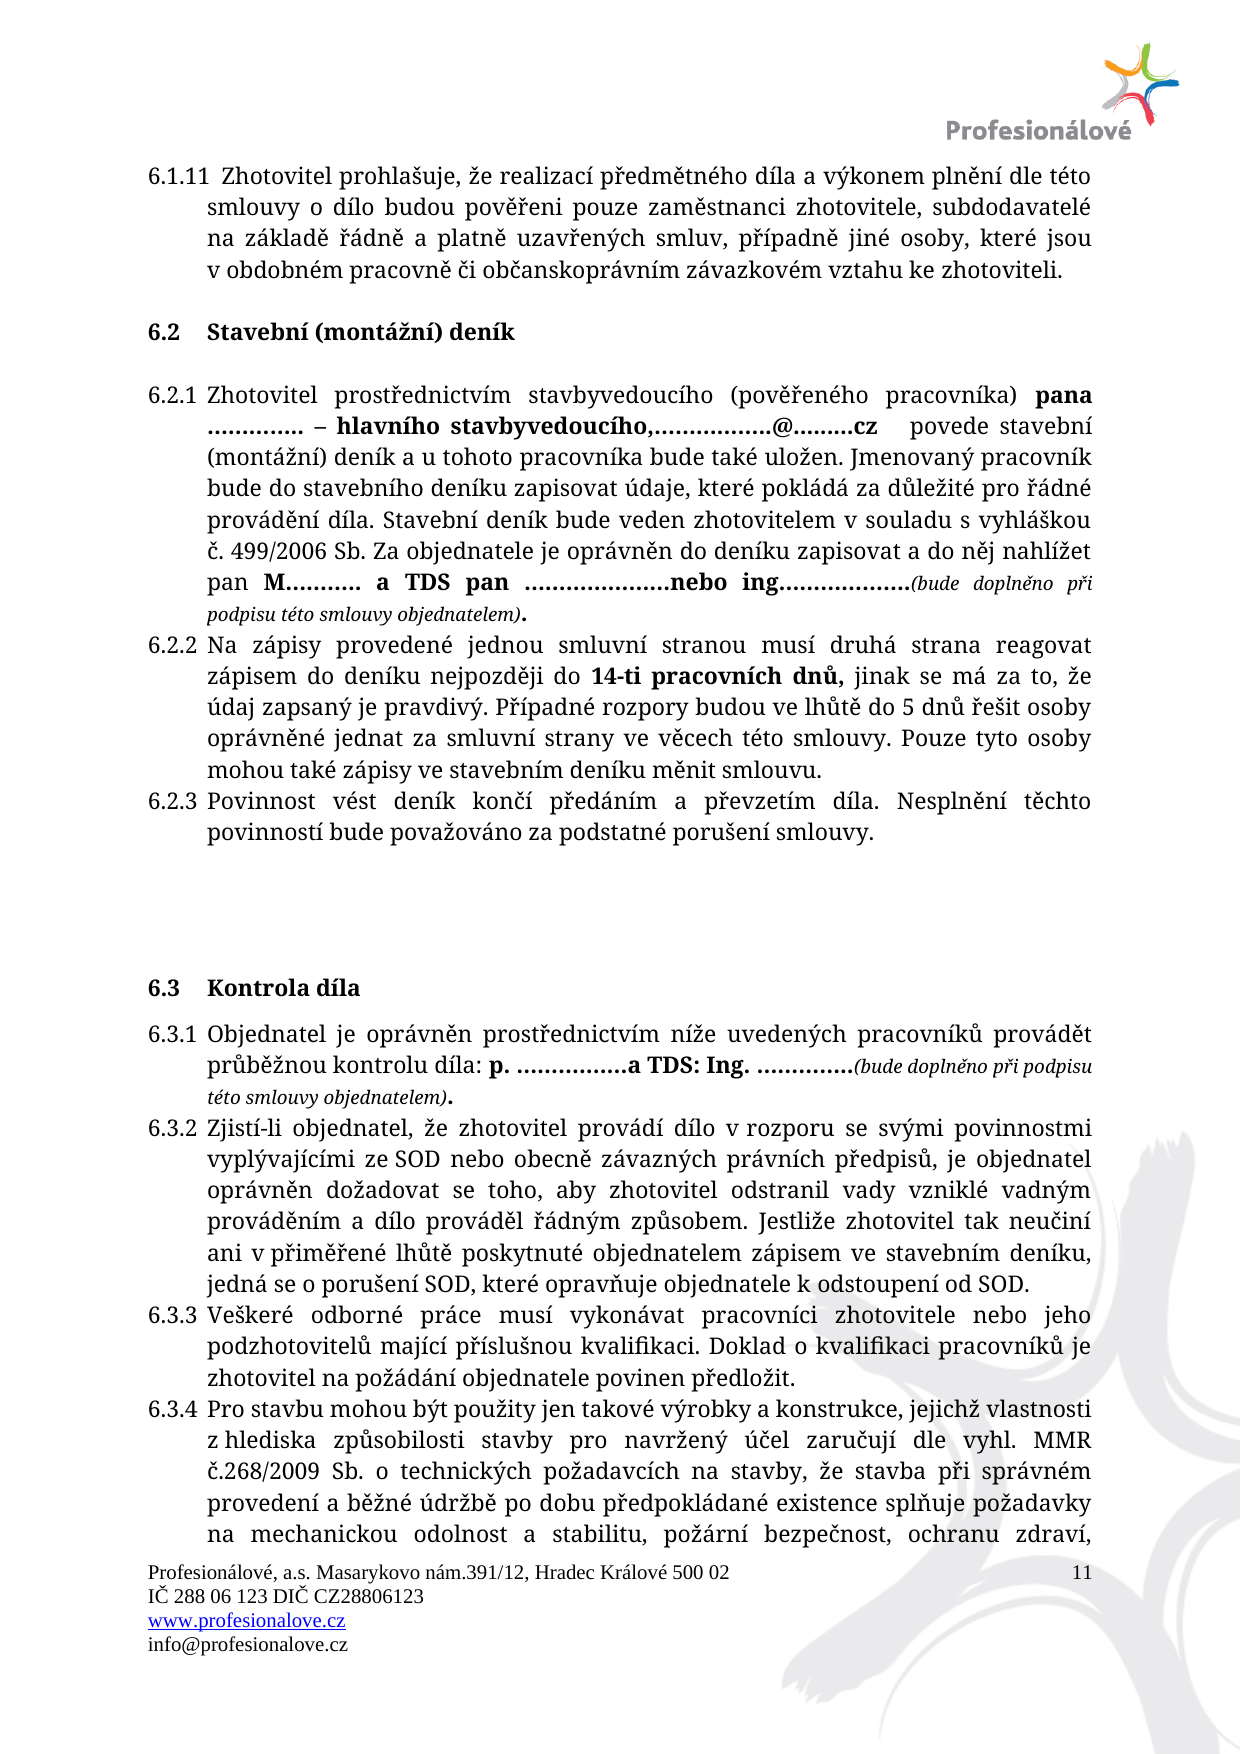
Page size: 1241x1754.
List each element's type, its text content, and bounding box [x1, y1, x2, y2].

list Kontrola díla [148, 972, 1092, 1003]
list Veškeré odborné práce musí vykonávat pracovníci zhotovitele nebo jeho podzhotovitelů mající příslušnou kvalifikaci. Doklad o kvalifikaci pracovníků je zhotovitel na požádání objednatele povinen předložit. [148, 1299, 1092, 1393]
list Zjistí-li objednatel, že zhotovitel provádí dílo v rozporu se svými povinnostmi vyplývajícími ze SOD nebo obecně závazných právních předpisů, je objednatel oprávněn dožadovat se toho, aby zhotovitel odstranil vady vzniklé vadným prováděním a dílo prováděl řádným způsobem. Jestliže zhotovitel tak neučiní ani v přiměřené lhůtě poskytnuté objednatelem zápisem ve stavebním deníku, jedná se o porušení SOD, které opravňuje objednatele k odstoupení od SOD. [148, 1111, 1092, 1299]
picture [928, 31, 1185, 149]
list Povinnost vést deník končí předáním a převzetím díla. Nesplnění těchto povinností bude považováno za podstatné porušení smlouvy. [148, 785, 1092, 847]
list Zhotovitel prostřednictvím stavbyvedoucího (pověřeného pracovníka) pana ………….. – hlavního stavbyvedoucího,……………..@.........cz povede stavební (montážní) deník a u tohoto pracovníka bude také uložen. Jmenovaný pracovník bude do stavebního deníku zapisovat údaje, které pokládá za důležité pro řádné provádění díla. Stavební deník bude veden zhotovitelem v souladu s vyhláškou č. 499/2006 Sb. Za objednatele je oprávněn do deníku zapisovat a do něj nahlížet pan M……….. a TDS pan …………………nebo ing……………….(bude doplněno při podpisu této smlouvy objednatelem). [148, 378, 1092, 628]
list Zhotovitel prohlašuje, že realizací předmětného díla a výkonem plnění dle této smlouvy o dílo budou pověřeni pouze zaměstnanci zhotovitele, subdodavatelé na základě řádně a platně uzavřených smluv, případně jiné osoby, které jsou v obdobném pracovně či občanskoprávním závazkovém vztahu ke zhotoviteli. [148, 160, 1092, 285]
list Objednatel je oprávněn prostřednictvím níže uvedených pracovníků provádět průběžnou kontrolu díla: p. ……….……a TDS: Ing. …………..(bude doplněno při podpisu této smlouvy objednatelem). [148, 1018, 1092, 1111]
picture [779, 1097, 1240, 1754]
list Stavební (montážní) deník [148, 316, 1092, 347]
list Na zápisy provedené jednou smluvní stranou musí druhá strana reagovat zápisem do deníku nejpozději do 14-ti pracovních dnů, jinak se má za to, že údaj zapsaný je pravdivý. Případné rozpory budou ve lhůtě do 5 dnů řešit osoby oprávněné jednat za smluvní strany ve věcech této smlouvy. Pouze tyto osoby mohou také zápisy ve stavebním deníku měnit smlouvu. [148, 628, 1092, 785]
